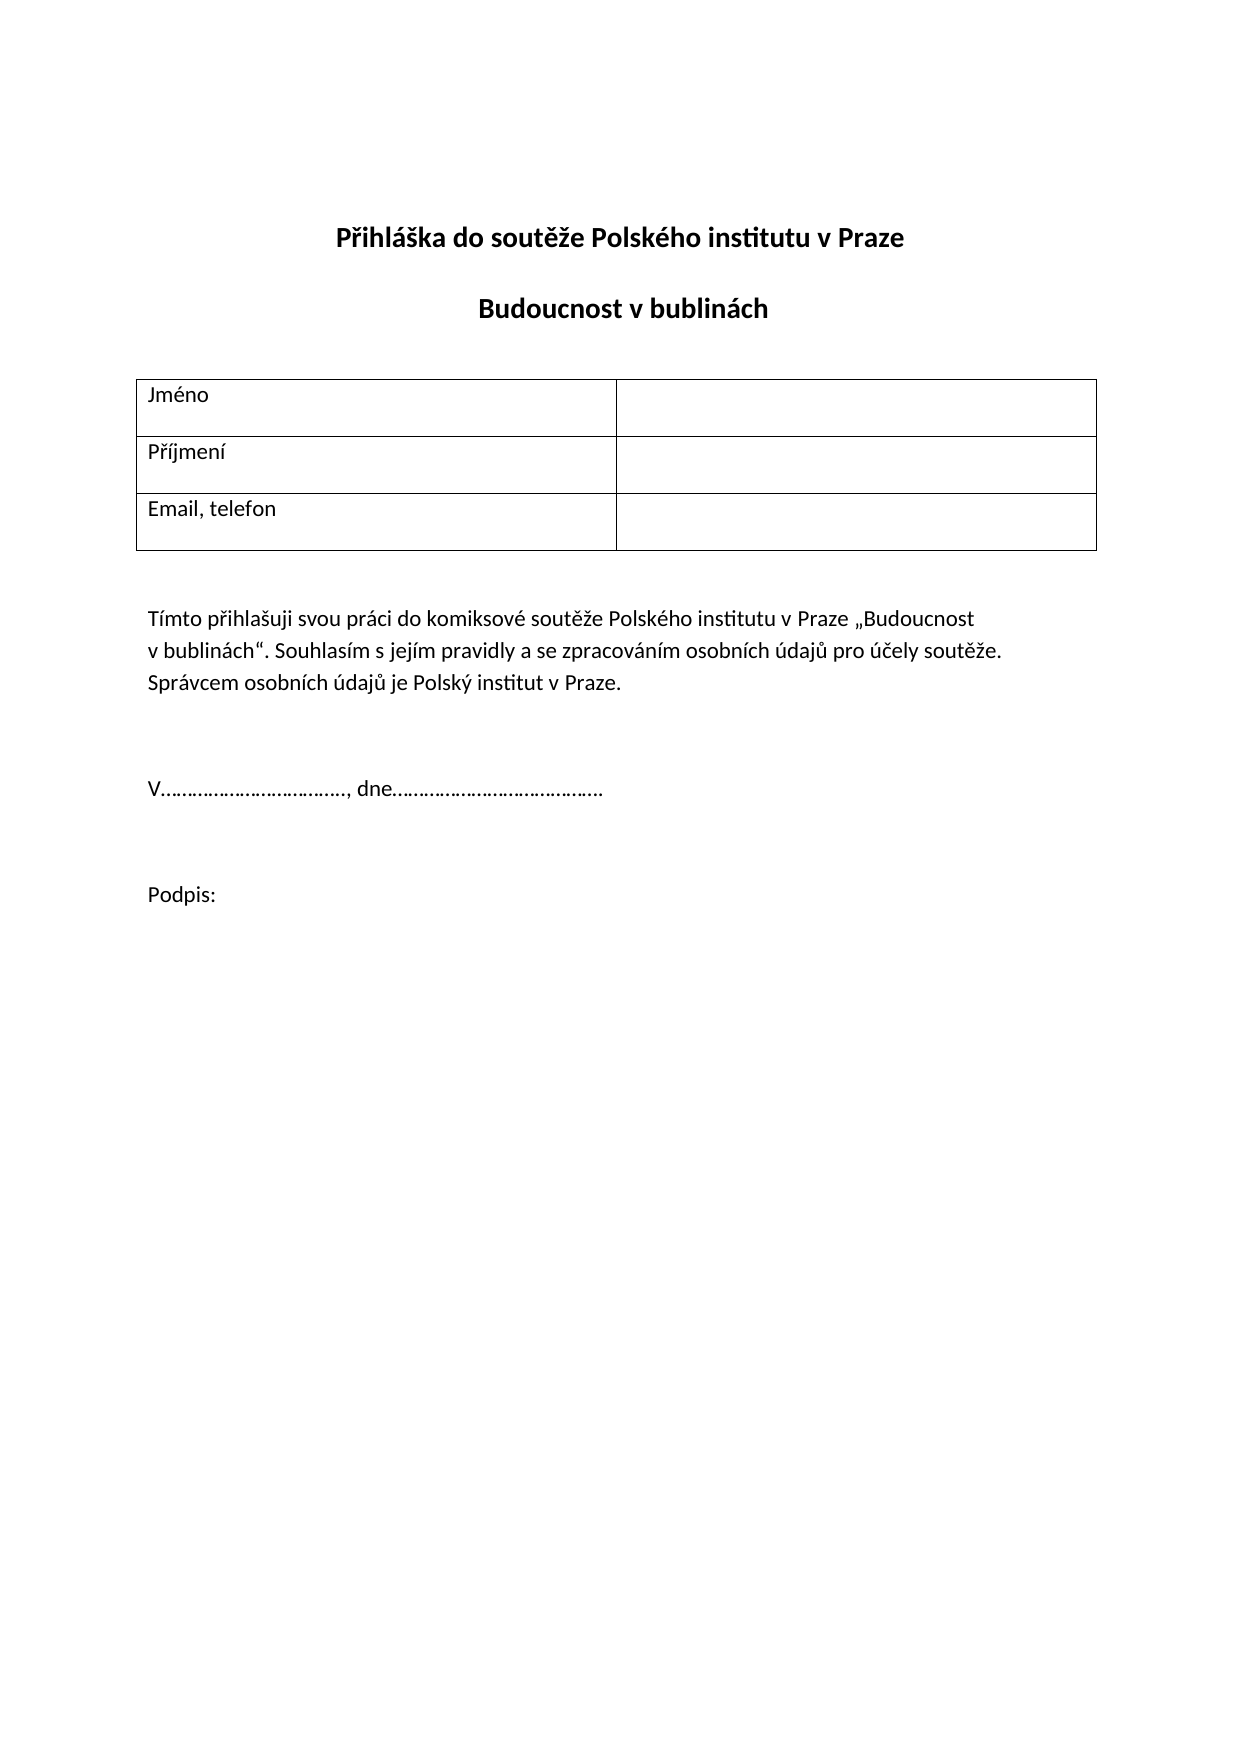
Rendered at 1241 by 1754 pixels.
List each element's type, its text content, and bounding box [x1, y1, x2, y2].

table_cell Příjmení [137, 437, 616, 493]
table_cell [617, 437, 1096, 493]
text Budoucnost v bublinách [148, 290, 1093, 326]
table_header [617, 380, 1096, 436]
table_cell [617, 494, 1096, 550]
text Podpis: [148, 881, 1093, 908]
text Tímto přihlašuji svou práci do komiksové soutěže Polského institutu v Praze „Budoucnost v bublinách“. Souhlasím s jejím pravidly a se zpracováním osobních údajů pro účely soutěže. Správcem osobních údajů je Polský institut v Praze. [148, 604, 1093, 696]
text V…………………………….., dne…………………………………. [148, 774, 1093, 802]
text Přihláška do soutěže Polského institutu v Praze [148, 219, 1093, 254]
table_cell Email, telefon [137, 494, 616, 550]
table_header Jméno [137, 380, 616, 436]
